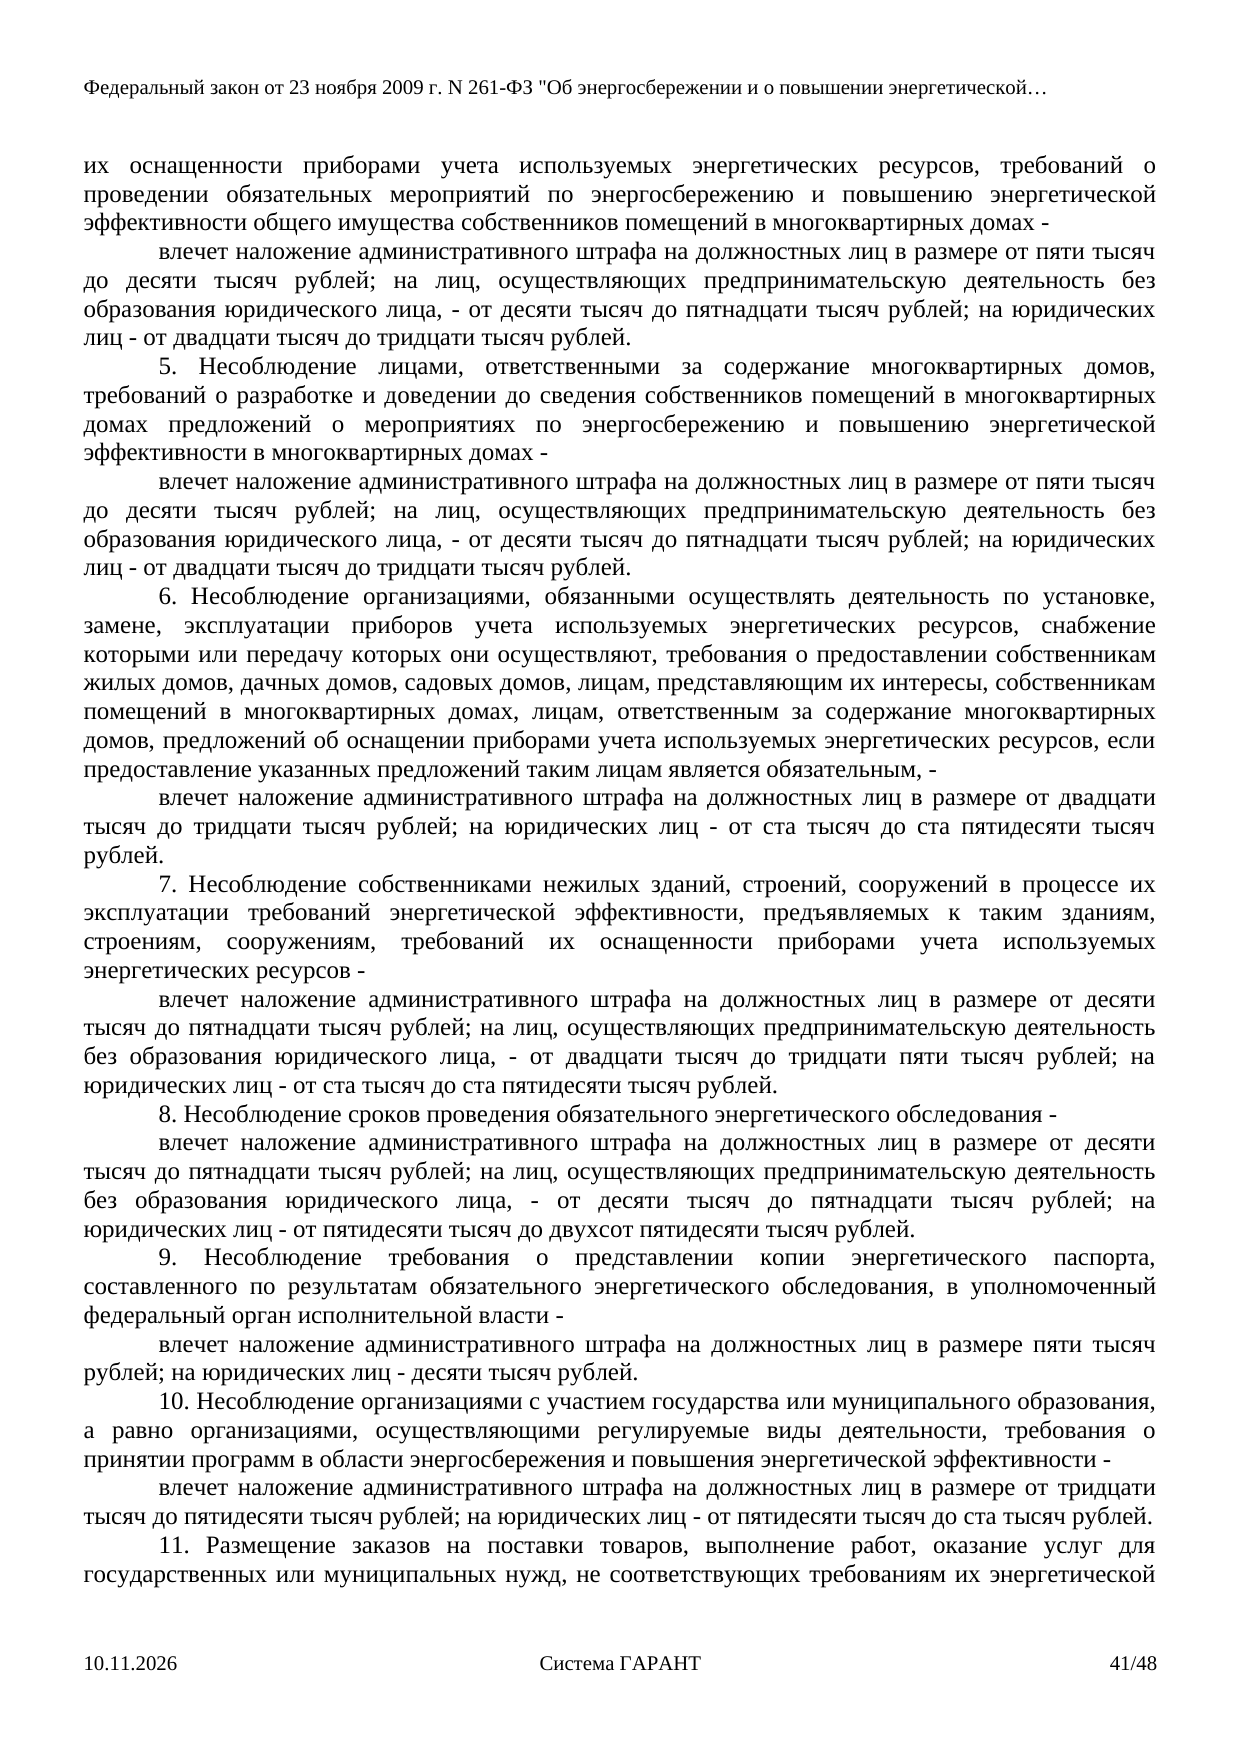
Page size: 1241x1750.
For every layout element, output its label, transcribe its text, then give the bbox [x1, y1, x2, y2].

text влечет наложение административного штрафа на должностных лиц в размере от пяти тысяч до десяти тысяч рублей; на лиц, осуществляющих предпринимательскую деятельность без образования юридического лица, - от десяти тысяч до пятнадцати тысяч рублей; на юридических лиц - от двадцати тысяч до тридцати тысяч рублей. [83, 236, 1157, 351]
text влечет наложение административного штрафа на должностных лиц в размере от двадцати тысяч до тридцати тысяч рублей; на юридических лиц - от ста тысяч до ста пятидесяти тысяч рублей. [83, 782, 1157, 869]
text 5. Несоблюдение лицами, ответственными за содержание многоквартирных домов, требований о разработке и доведении до сведения собственников помещений в многоквартирных домах предложений о мероприятиях по энергосбережению и повышению энергетической эффективности в многоквартирных домах - [83, 351, 1157, 466]
text 6. Несоблюдение организациями, обязанными осуществлять деятельность по установке, замене, эксплуатации приборов учета используемых энергетических ресурсов, снабжение которыми или передачу которых они осуществляют, требования о предоставлении собственникам жилых домов, дачных домов, садовых домов, лицам, представляющим их интересы, собственникам помещений в многоквартирных домах, лицам, ответственным за содержание многоквартирных домов, предложений об оснащении приборами учета используемых энергетических ресурсов, если предоставление указанных предложений таким лицам является обязательным, - [83, 581, 1157, 782]
text 8. Несоблюдение сроков проведения обязательного энергетического обследования - [83, 1099, 1157, 1127]
text влечет наложение административного штрафа на должностных лиц в размере от пяти тысяч до десяти тысяч рублей; на лиц, осуществляющих предпринимательскую деятельность без образования юридического лица, - от десяти тысяч до пятнадцати тысяч рублей; на юридических лиц - от двадцати тысяч до тридцати тысяч рублей. [83, 466, 1157, 581]
text 9. Несоблюдение требования о представлении копии энергетического паспорта, составленного по результатам обязательного энергетического обследования, в уполномоченный федеральный орган исполнительной власти - [83, 1242, 1157, 1329]
text влечет наложение административного штрафа на должностных лиц в размере от тридцати тысяч до пятидесяти тысяч рублей; на юридических лиц - от пятидесяти тысяч до ста тысяч рублей. [83, 1472, 1157, 1530]
text влечет наложение административного штрафа на должностных лиц в размере пяти тысяч рублей; на юридических лиц - десяти тысяч рублей. [83, 1329, 1157, 1386]
text влечет наложение административного штрафа на должностных лиц в размере от десяти тысяч до пятнадцати тысяч рублей; на лиц, осуществляющих предпринимательскую деятельность без образования юридического лица, - от двадцати тысяч до тридцати пяти тысяч рублей; на юридических лиц - от ста тысяч до ста пятидесяти тысяч рублей. [83, 984, 1157, 1099]
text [83, 150, 1157, 236]
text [83, 1530, 1157, 1587]
text 7. Несоблюдение собственниками нежилых зданий, строений, сооружений в процессе их эксплуатации требований энергетической эффективности, предъявляемых к таким зданиям, строениям, сооружениям, требований их оснащенности приборами учета используемых энергетических ресурсов - [83, 869, 1157, 984]
text 10. Несоблюдение организациями с участием государства или муниципального образования, а равно организациями, осуществляющими регулируемые виды деятельности, требования о принятии программ в области энергосбережения и повышения энергетической эффективности - [83, 1386, 1157, 1472]
text влечет наложение административного штрафа на должностных лиц в размере от десяти тысяч до пятнадцати тысяч рублей; на лиц, осуществляющих предпринимательскую деятельность без образования юридического лица, - от десяти тысяч до пятнадцати тысяч рублей; на юридических лиц - от пятидесяти тысяч до двухсот пятидесяти тысяч рублей. [83, 1127, 1157, 1242]
